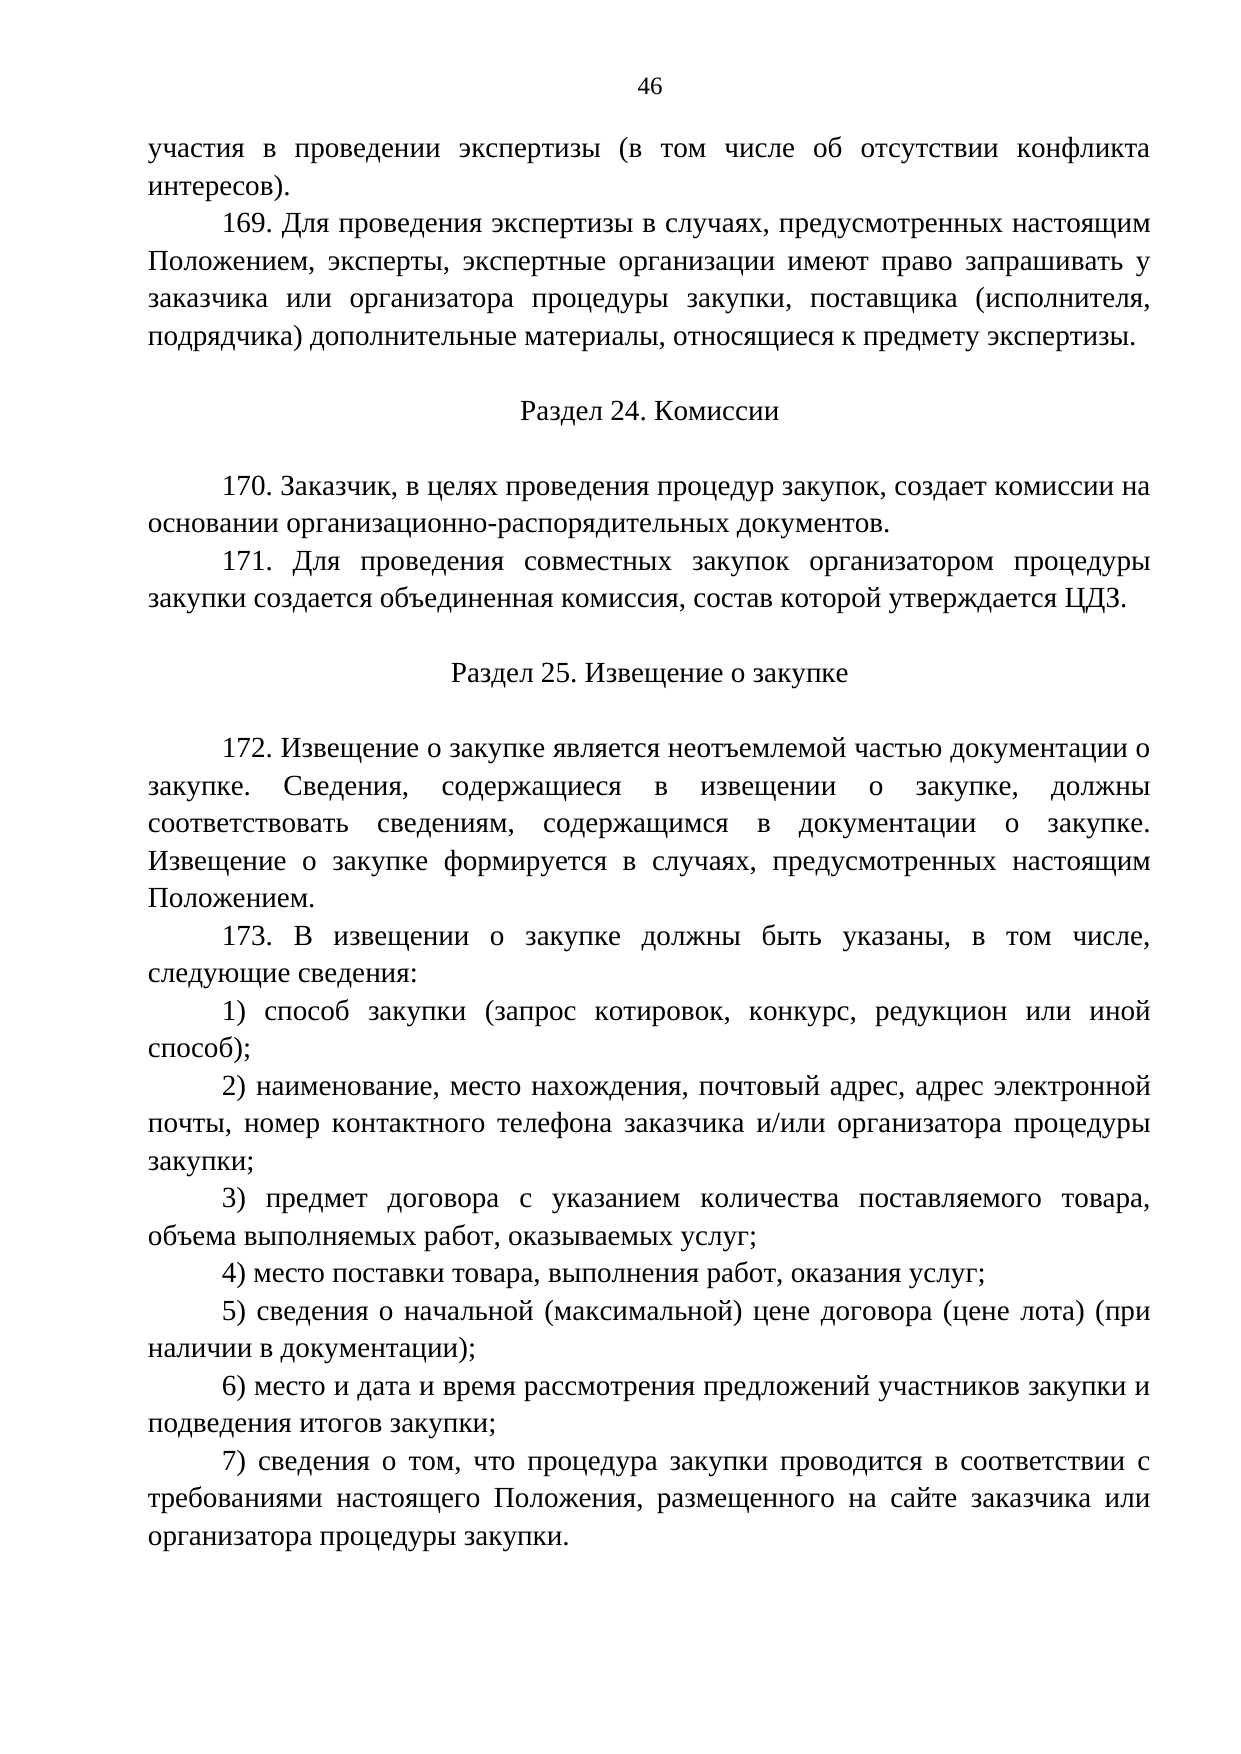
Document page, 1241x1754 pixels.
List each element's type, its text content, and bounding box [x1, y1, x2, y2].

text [148, 128, 1152, 203]
text 1) способ закупки (запрос котировок, конкурс, редукцион или иной способ); [148, 990, 1152, 1065]
text Раздел 25. Извещение о закупке [148, 653, 1152, 690]
text 173. В извещении о закупке должны быть указаны, в том числе, следующие сведения: [148, 915, 1152, 990]
text 170. Заказчик, в целях проведения процедур закупок, создает комиссии на основании организационно-распорядительных документов. [148, 465, 1152, 540]
text 7) сведения о том, что процедура закупки проводится в соответствии с требованиями настоящего Положения, размещенного на сайте заказчика или организатора процедуры закупки. [148, 1440, 1152, 1553]
text 169. Для проведения экспертизы в случаях, предусмотренных настоящим Положением, эксперты, экспертные организации имеют право запрашивать у заказчика или организатора процедуры закупки, поставщика (исполнителя, подрядчика) дополнительные материалы, относящиеся к предмету экспертизы. [148, 203, 1152, 353]
text 2) наименование, место нахождения, почтовый адрес, адрес электронной почты, номер контактного телефона заказчика и/или организатора процедуры закупки; [148, 1065, 1152, 1178]
text 172. Извещение о закупке является неотъемлемой частью документации о закупке. Сведения, содержащиеся в извещении о закупке, должны соответствовать сведениям, содержащимся в документации о закупке. Извещение о закупке формируется в случаях, предусмотренных настоящим Положением. [148, 728, 1152, 915]
text 3) предмет договора с указанием количества поставляемого товара, объема выполняемых работ, оказываемых услуг; [148, 1178, 1152, 1253]
text 6) место и дата и время рассмотрения предложений участников закупки и подведения итогов закупки; [148, 1365, 1152, 1440]
text 171. Для проведения совместных закупок организатором процедуры закупки создается объединенная комиссия, состав которой утверждается ЦДЗ. [148, 540, 1152, 615]
text Раздел 24. Комиссии [148, 390, 1152, 428]
text 4) место поставки товара, выполнения работ, оказания услуг; [148, 1253, 1152, 1290]
text 5) сведения о начальной (максимальной) цене договора (цене лота) (при наличии в документации); [148, 1290, 1152, 1365]
